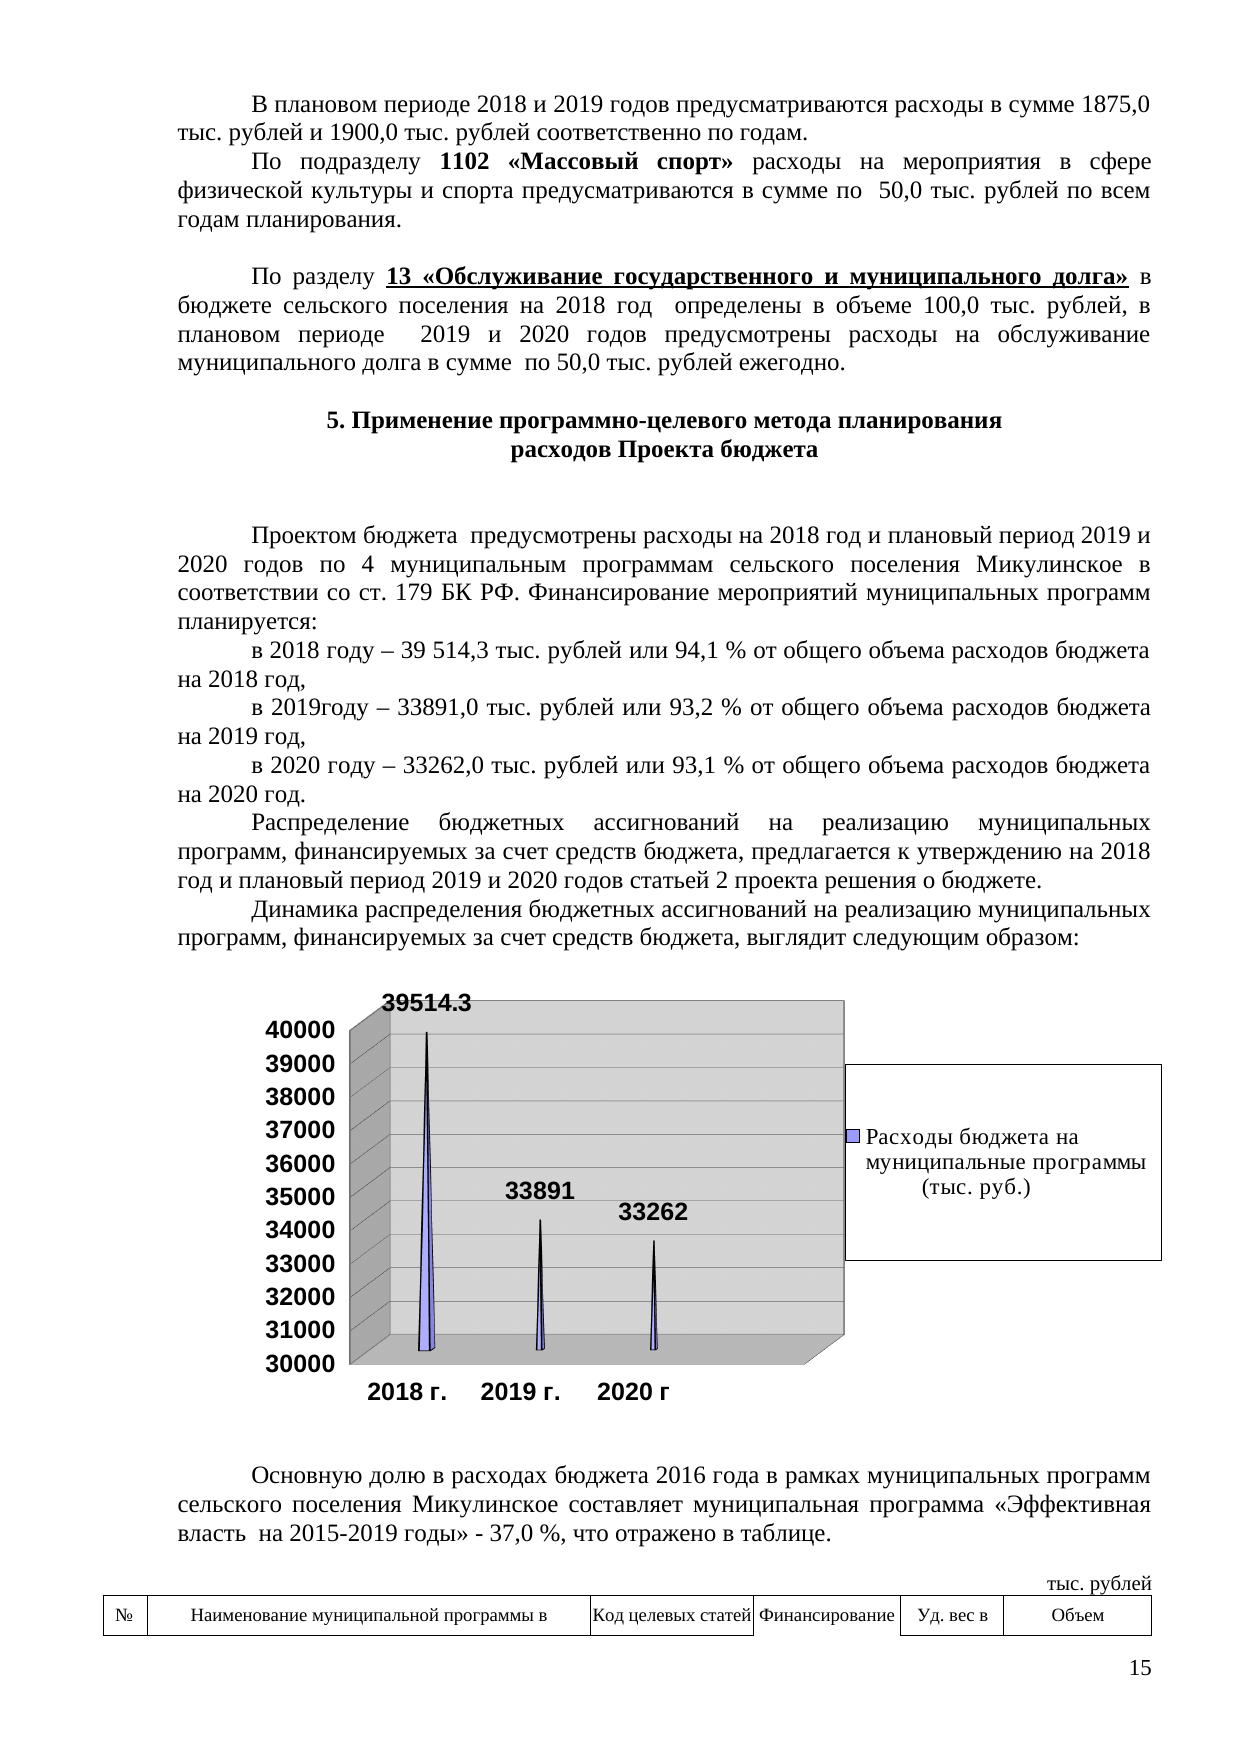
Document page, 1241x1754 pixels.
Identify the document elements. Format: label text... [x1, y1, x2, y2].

text Распределение бюджетных ассигнований на реализацию муниципальных программ, финансируемых за счет средств бюджета, предлагается к утверждению на 2018 год и плановый период 2019 и 2020 годов статьей 2 проекта решения о бюджете. [177, 807, 1152, 894]
text Проектом бюджета предусмотрены расходы на 2018 год и плановый период 2019 и 2020 годов по 4 муниципальным программам сельского поселения Микулинское в соответствии со ст. 179 БК РФ. Финансирование мероприятий муниципальных программ планируется: [177, 520, 1152, 635]
text В плановом периоде 2018 и 2019 годов предусматриваются расходы в сумме 1875,0 тыс. рублей и 1900,0 тыс. рублей соответственно по годам. [177, 89, 1152, 146]
table_header № п/п [104, 1596, 147, 1635]
text в 2018 году – 39 514,3 тыс. рублей или 94,1 % от общего объема расходов бюджета на 2018 год, [177, 635, 1152, 692]
text в 2019году – 33891,0 тыс. рублей или 93,2 % от общего объема расходов бюджета на 2019 год, [177, 692, 1152, 750]
text расходов Проекта бюджета [177, 434, 1152, 462]
text По подразделу 1102 «Массовый спорт» расходы на мероприятия в сфере физической культуры и спорта предусматриваются в сумме по 50,0 тыс. рублей по всем годам планирования. [177, 146, 1152, 232]
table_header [901, 1596, 1003, 1635]
text 5. Применение программно-целевого метода планирования [177, 405, 1152, 434]
text тыс. рублей [177, 1571, 1152, 1594]
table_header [754, 1596, 900, 1635]
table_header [591, 1596, 753, 1635]
text По разделу 13 «Обслуживание государственного и муниципального долга» в бюджете сельского поселения на 2018 год определены в объеме 100,0 тыс. рублей, в плановом периоде 2019 и 2020 годов предусмотрены расходы на обслуживание муниципального долга в сумме по 50,0 тыс. рублей ежегодно. [177, 261, 1152, 376]
text Динамика распределения бюджетных ассигнований на реализацию муниципальных программ, финансируемых за счет средств бюджета, выглядит следующим образом: [177, 894, 1152, 951]
text в 2020 году – 33262,0 тыс. рублей или 93,1 % от общего объема расходов бюджета на 2020 год. [177, 750, 1152, 807]
text Основную долю в расходах бюджета 2016 года в рамках муниципальных программ сельского поселения Микулинское составляет муниципальная программа «Эффективная власть на 2015-2019 годы» - 37,0 %, что отражено в таблице. [177, 1460, 1152, 1546]
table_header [148, 1596, 590, 1635]
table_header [1004, 1596, 1151, 1635]
